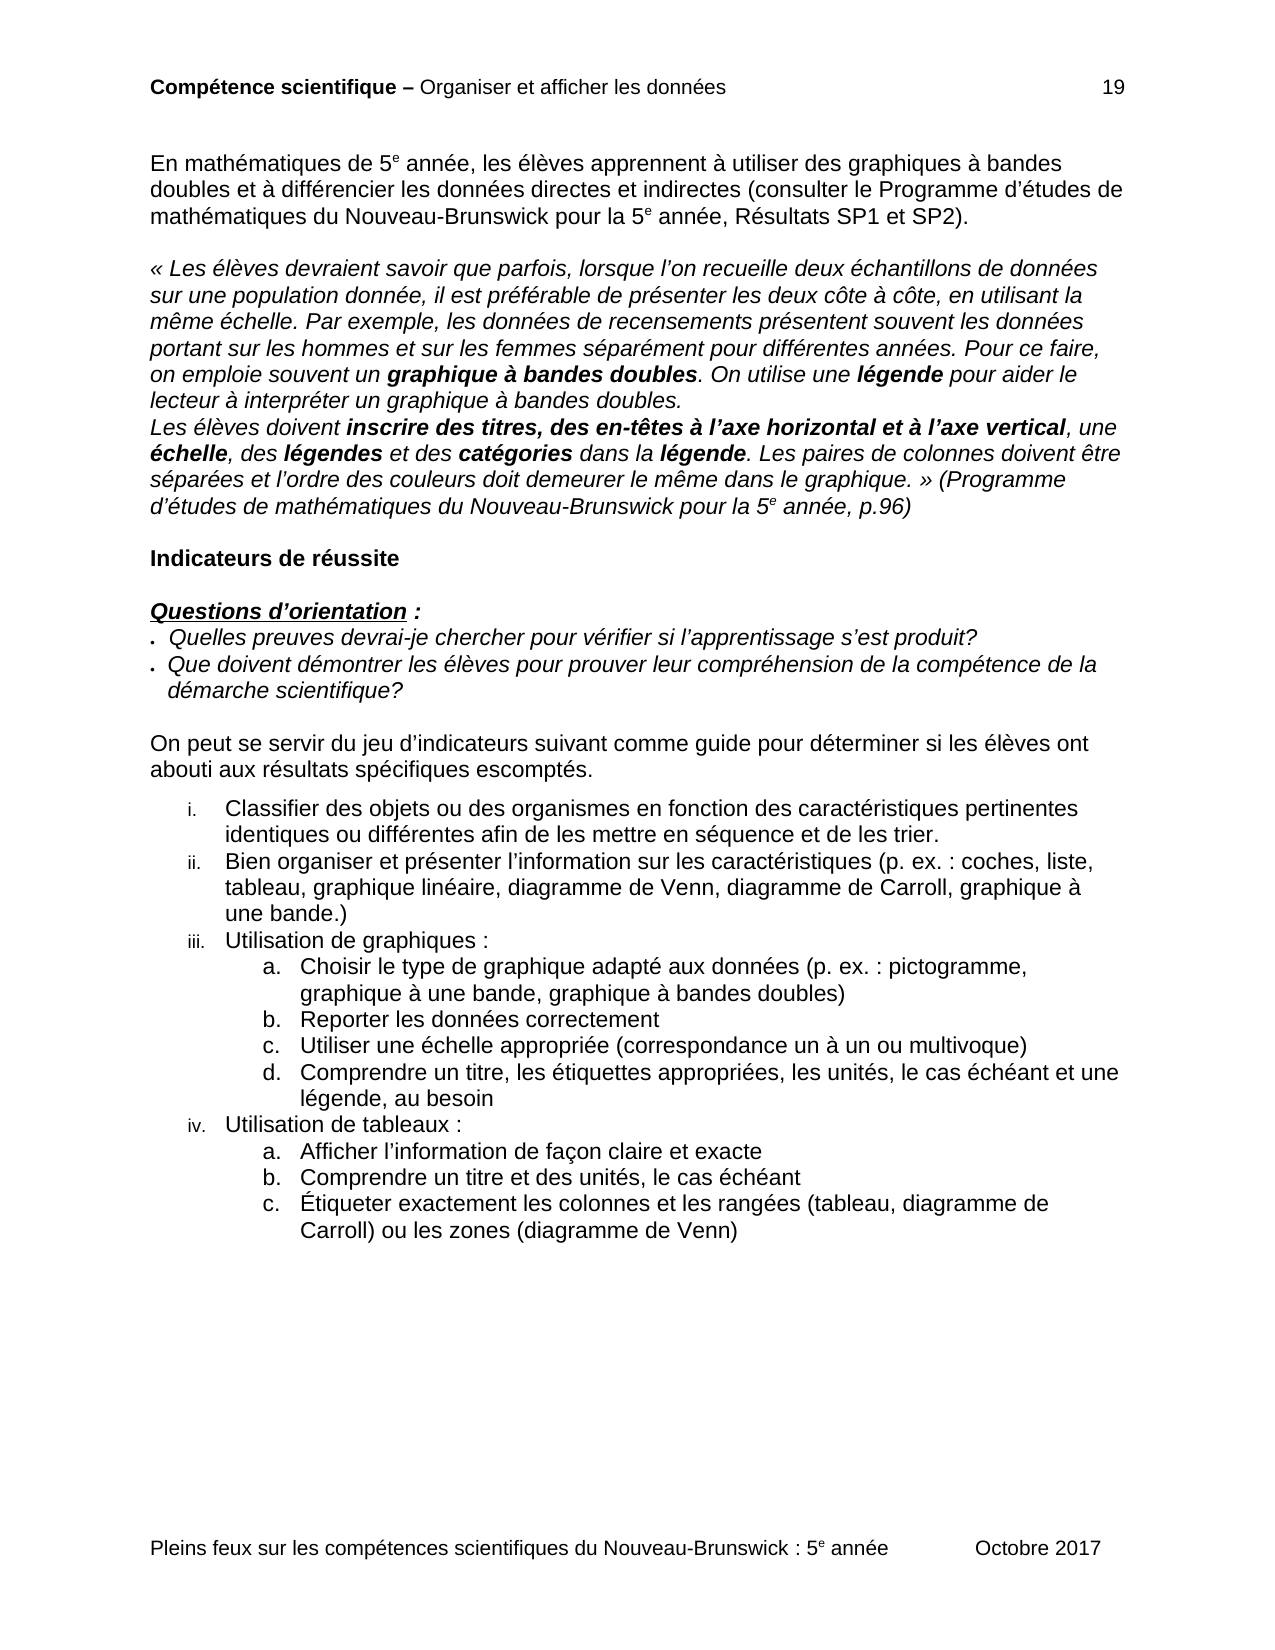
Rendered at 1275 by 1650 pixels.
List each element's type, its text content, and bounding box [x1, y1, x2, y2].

list Choisir le type de graphique adapté aux données (p. ex. : pictogramme, graphique à une bande, graphique à bandes doubles) [262, 953, 1125, 1006]
list Classifier des objets ou des organismes en fonction des caractéristiques pertinentes identiques ou différentes afin de les mettre en séquence et de les trier. [187, 795, 1125, 848]
text On peut se servir du jeu d’indicateurs suivant comme guide pour déterminer si les élèves ont abouti aux résultats spécifiques escomptés. [150, 730, 1125, 782]
list Que doivent démontrer les élèves pour prouver leur compréhension de la compétence de la démarche scientifique? [150, 651, 1125, 703]
list Comprendre un titre, les étiquettes appropriées, les unités, le cas échéant et une légende, au besoin [262, 1058, 1125, 1111]
text « Les élèves devraient savoir que parfois, lorsque l’on recueille deux échantillons de données sur une population donnée, il est préférable de présenter les deux côte à côte, en utilisant la même échelle. Par exemple, les données de recensements présentent souvent les données portant sur les hommes et sur les femmes séparément pour différentes années. Pour ce faire, on emploie souvent un graphique à bandes doubles. On utilise une légende pour aider le lecteur à interpréter un graphique à bandes doubles. [150, 255, 1125, 413]
list Bien organiser et présenter l’information sur les caractéristiques (p. ex. : coches, liste, tableau, graphique linéaire, diagramme de Venn, diagramme de Carroll, graphique à une bande.) [187, 848, 1125, 927]
list Utilisation de tableaux : [187, 1111, 1125, 1138]
list Reporter les données correctement [262, 1006, 1125, 1032]
text Les élèves doivent inscrire des titres, des en-têtes à l’axe horizontal et à l’axe vertical, une échelle, des légendes et des catégories dans la légende. Les paires de colonnes doivent être séparées et l’ordre des couleurs doit demeurer le même dans le graphique. » (Programme d’études de mathématiques du Nouveau-Brunswick pour la 5e année, p.96) [150, 413, 1125, 519]
list Utilisation de graphiques : [187, 927, 1125, 953]
text En mathématiques de 5e année, les élèves apprennent à utiliser des graphiques à bandes doubles et à différencier les données directes et indirectes (consulter le Programme d’études de mathématiques du Nouveau-Brunswick pour la 5e année, Résultats SP1 et SP2). [150, 150, 1125, 229]
text Indicateurs de réussite [150, 545, 1125, 572]
list Étiqueter exactement les colonnes et les rangées (tableau, diagramme de Carroll) ou les zones (diagramme de Venn) [262, 1190, 1125, 1243]
list Comprendre un titre et des unités, le cas échéant [262, 1164, 1125, 1190]
list Afficher l’information de façon claire et exacte [262, 1138, 1125, 1164]
text Questions d’orientation : [150, 598, 1125, 624]
list Quelles preuves devrai-je chercher pour vérifier si l’apprentissage s’est produit? [150, 624, 1125, 651]
list Utiliser une échelle appropriée (correspondance un à un ou multivoque) [262, 1032, 1125, 1058]
